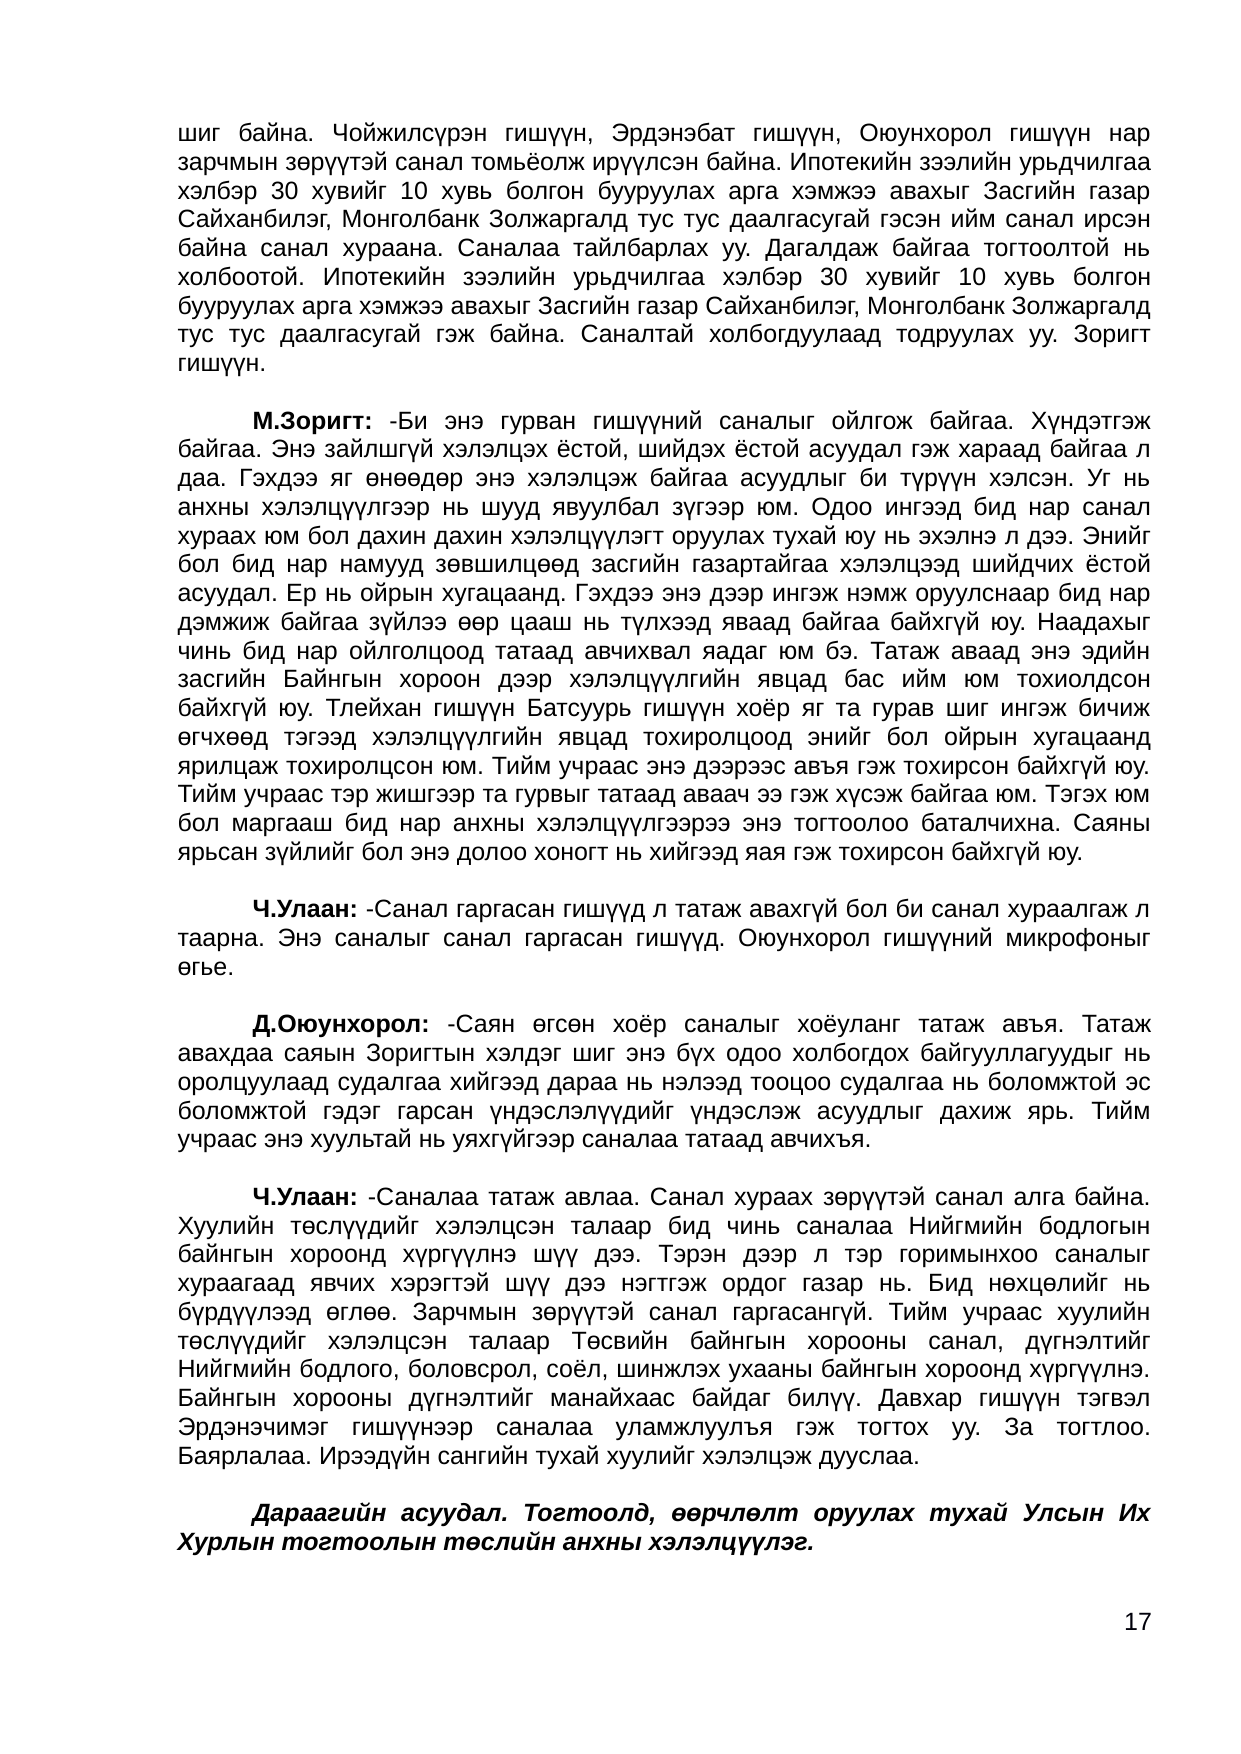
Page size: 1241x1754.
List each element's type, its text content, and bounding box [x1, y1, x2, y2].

text Ч.Улаан: -Санал гаргасан гишүүд л татаж авахгүй бол би санал хураалгаж л таарна. Энэ саналыг санал гаргасан гишүүд. Оюунхорол гишүүний микрофоныг өгье. [177, 894, 1152, 981]
text Д.Оюунхорол: -Саян өгсөн хоёр саналыг хоёуланг татаж авъя. Татаж авахдаа саяын Зоригтын хэлдэг шиг энэ бүх одоо холбогдох байгууллагуудыг нь оролцуулаад судалгаа хийгээд дараа нь нэлээд тооцоо судалгаа нь боломжтой эс боломжтой гэдэг гарсан үндэслэлүүдийг үндэслэж асуудлыг дахиж ярь. Тийм учраас энэ хуультай нь уяхгүйгээр саналаа татаад авчихъя. [177, 1009, 1152, 1153]
text Ч.Улаан: -Саналаа татаж авлаа. Санал хураах зөрүүтэй санал алга байна. Хуулийн төслүүдийг хэлэлцсэн талаар бид чинь саналаа Нийгмийн бодлогын байнгын хороонд хүргүүлнэ шүү дээ. Тэрэн дээр л тэр горимынхоо саналыг хураагаад явчих хэрэгтэй шүү дээ нэгтгэж ордог газар нь. Бид нөхцөлийг нь бүрдүүлээд өглөө. Зарчмын зөрүүтэй санал гаргасангүй. Тийм учраас хуулийн төслүүдийг хэлэлцсэн талаар Төсвийн байнгын хорооны санал, дүгнэлтийг Нийгмийн бодлого, боловсрол, соёл, шинжлэх ухааны байнгын хороонд хүргүүлнэ. Байнгын хорооны дүгнэлтийг манайхаас байдаг билүү. Давхар гишүүн тэгвэл Эрдэнэчимэг гишүүнээр саналаа уламжлуулъя гэж тогтох уу. За тогтлоо. Баярлалаа. Ирээдүйн сангийн тухай хуулийг хэлэлцэж дууслаа. [177, 1182, 1152, 1469]
text М.Зоригт: -Би энэ гурван гишүүний саналыг ойлгож байгаа. Хүндэтгэж байгаа. Энэ зайлшгүй хэлэлцэх ёстой, шийдэх ёстой асуудал гэж хараад байгаа л даа. Гэхдээ яг өнөөдөр энэ хэлэлцэж байгаа асуудлыг би түрүүн хэлсэн. Уг нь анхны хэлэлцүүлгээр нь шууд явуулбал зүгээр юм. Одоо ингээд бид нар санал хураах юм бол дахин дахин хэлэлцүүлэгт оруулах тухай юу нь эхэлнэ л дээ. Энийг бол бид нар намууд зөвшилцөөд засгийн газартайгаа хэлэлцээд шийдчих ёстой асуудал. Ер нь ойрын хугацаанд. Гэхдээ энэ дээр ингэж нэмж оруулснаар бид нар дэмжиж байгаа зүйлээ өөр цааш нь түлхээд яваад байгаа байхгүй юу. Наадахыг чинь бид нар ойлголцоод татаад авчихвал яадаг юм бэ. Татаж аваад энэ эдийн засгийн Байнгын хороон дээр хэлэлцүүлгийн явцад бас ийм юм тохиолдсон байхгүй юу. Тлейхан гишүүн Батсуурь гишүүн хоёр яг та гурав шиг ингэж бичиж өгчхөөд тэгээд хэлэлцүүлгийн явцад тохиролцоод энийг бол ойрын хугацаанд ярилцаж тохиролцсон юм. Тийм учраас энэ дээрээс авъя гэж тохирсон байхгүй юу. Тийм учраас тэр жишгээр та гурвыг татаад аваач ээ гэж хүсэж байгаа юм. Тэгэх юм бол маргааш бид нар анхны хэлэлцүүлгээрээ энэ тогтоолоо баталчихна. Саяны ярьсан зүйлийг бол энэ долоо хоногт нь хийгээд яая гэж тохирсон байхгүй юу. [177, 406, 1152, 866]
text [177, 118, 1152, 377]
text Дараагийн асуудал. Тогтоолд, өөрчлөлт оруулах тухай Улсын Их Хурлын тогтоолын төслийн анхны хэлэлцүүлэг. [177, 1498, 1152, 1556]
